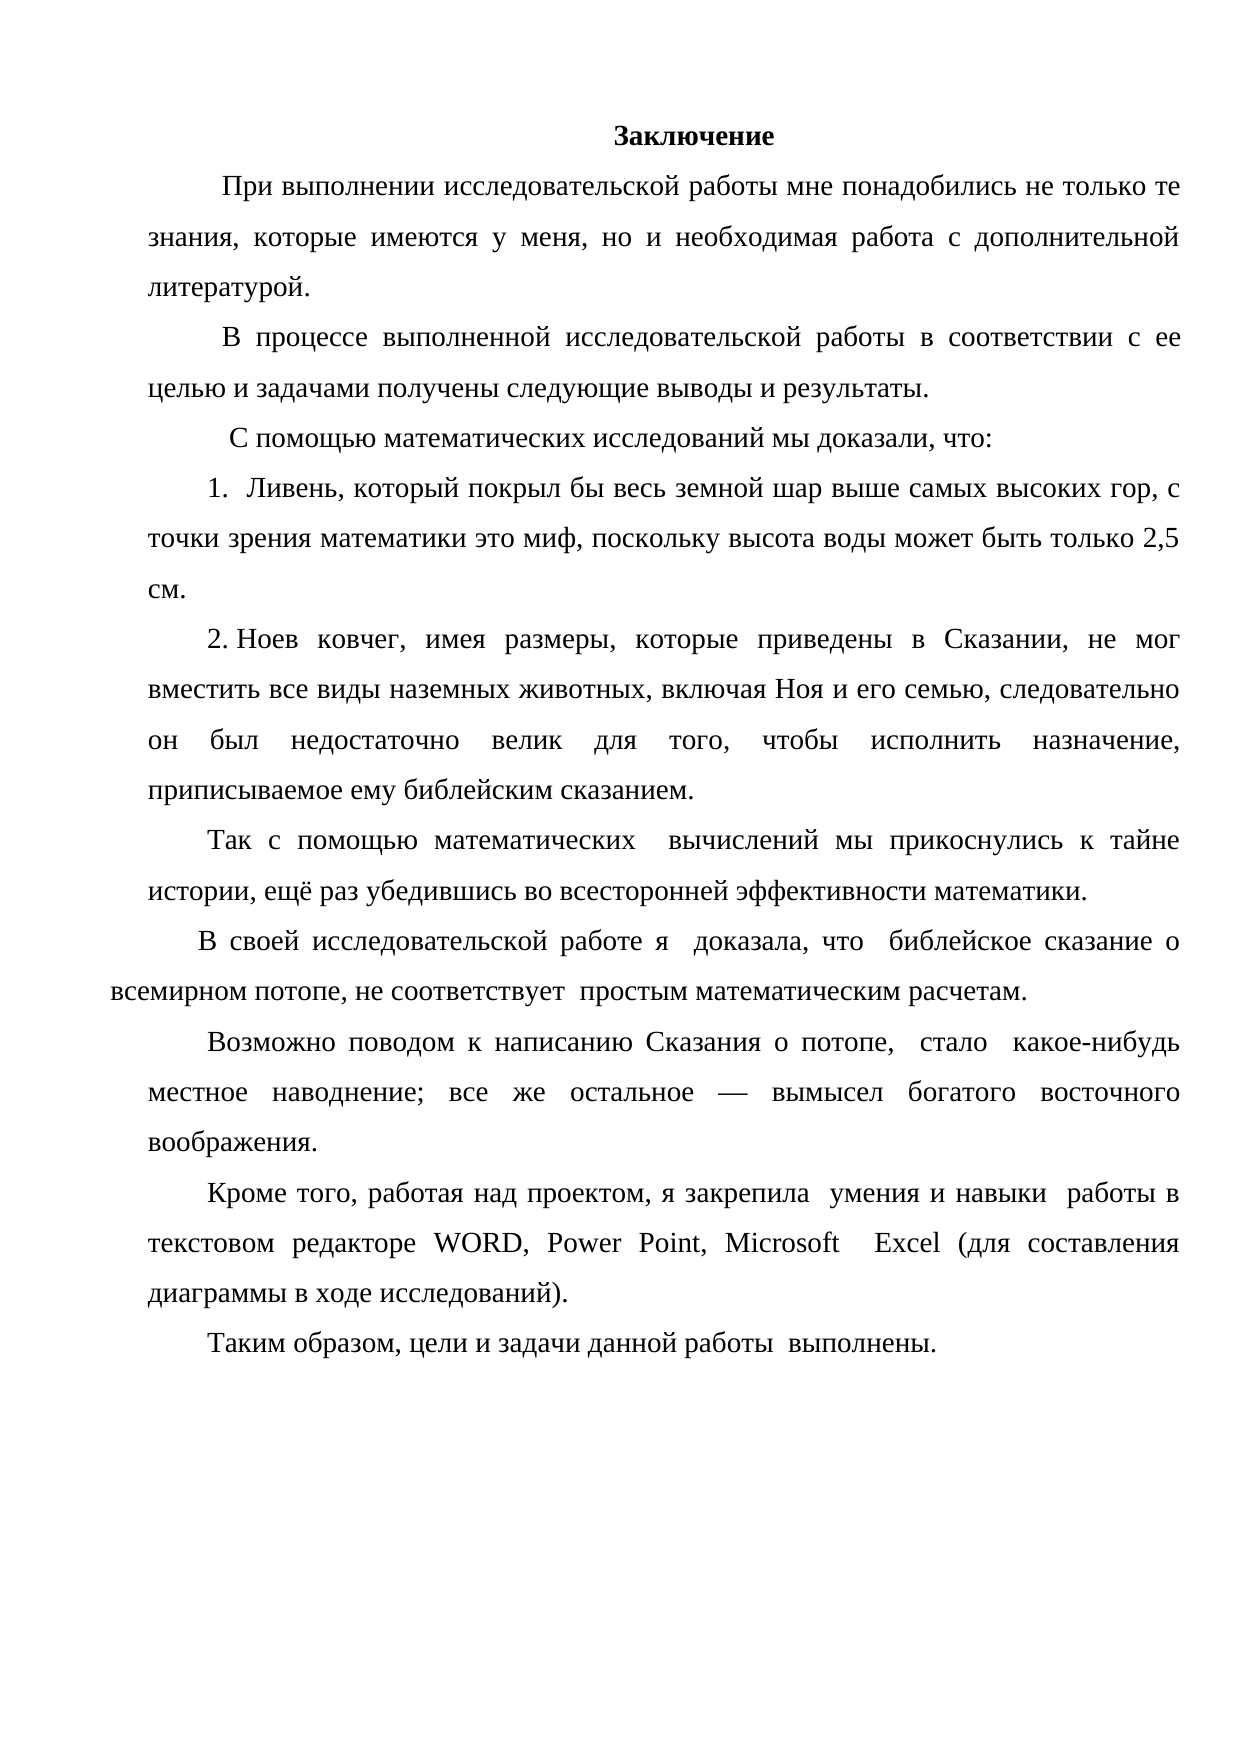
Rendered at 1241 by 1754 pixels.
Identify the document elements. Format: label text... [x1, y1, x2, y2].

text Кроме того, работая над проектом, я закрепила умения и навыки работы в текстовом редакторе WORD, Power Point, Microsoft Excel (для составления диаграммы в ходе исследований). [148, 1175, 1181, 1309]
text С помощью математических исследований мы доказали, что: [148, 420, 1181, 453]
text В процессе выполненной исследовательской работы в соответствии с ее целью и задачами получены следующие выводы и результаты. [148, 319, 1181, 403]
text Так с помощью математических вычислений мы прикоснулись к тайне истории, ещё раз убедившись во всесторонней эффективности математики. [148, 822, 1181, 906]
text Заключение [148, 118, 1181, 152]
text 1. Ливень, который покрыл бы весь земной шар выше самых высоких гор, с точки зрения математики это миф, поскольку высота воды может быть только 2,5 см. [148, 470, 1181, 604]
text В своей исследовательской работе я доказала, что библейское сказание о всемирном потопе, не соответствует простым математическим расчетам. [110, 923, 1181, 1007]
text При выполнении исследовательской работы мне понадобились не только те знания, которые имеются у меня, но и необходимая работа с дополнительной литературой. [148, 168, 1181, 303]
text Таким образом, цели и задачи данной работы выполнены. [148, 1326, 1181, 1359]
text 2. Ноев ковчег, имея размеры, которые приведены в Сказании, не мог вместить все виды наземных животных, включая Ноя и его семью, следовательно он был недостаточно велик для того, чтобы исполнить назначение, приписываемое ему библейским сказанием. [148, 621, 1181, 806]
text Возможно поводом к написанию Сказания о потопе, стало какое-нибудь местное наводнение; все же остальное — вымысел богатого восточного воображения. [148, 1024, 1181, 1158]
